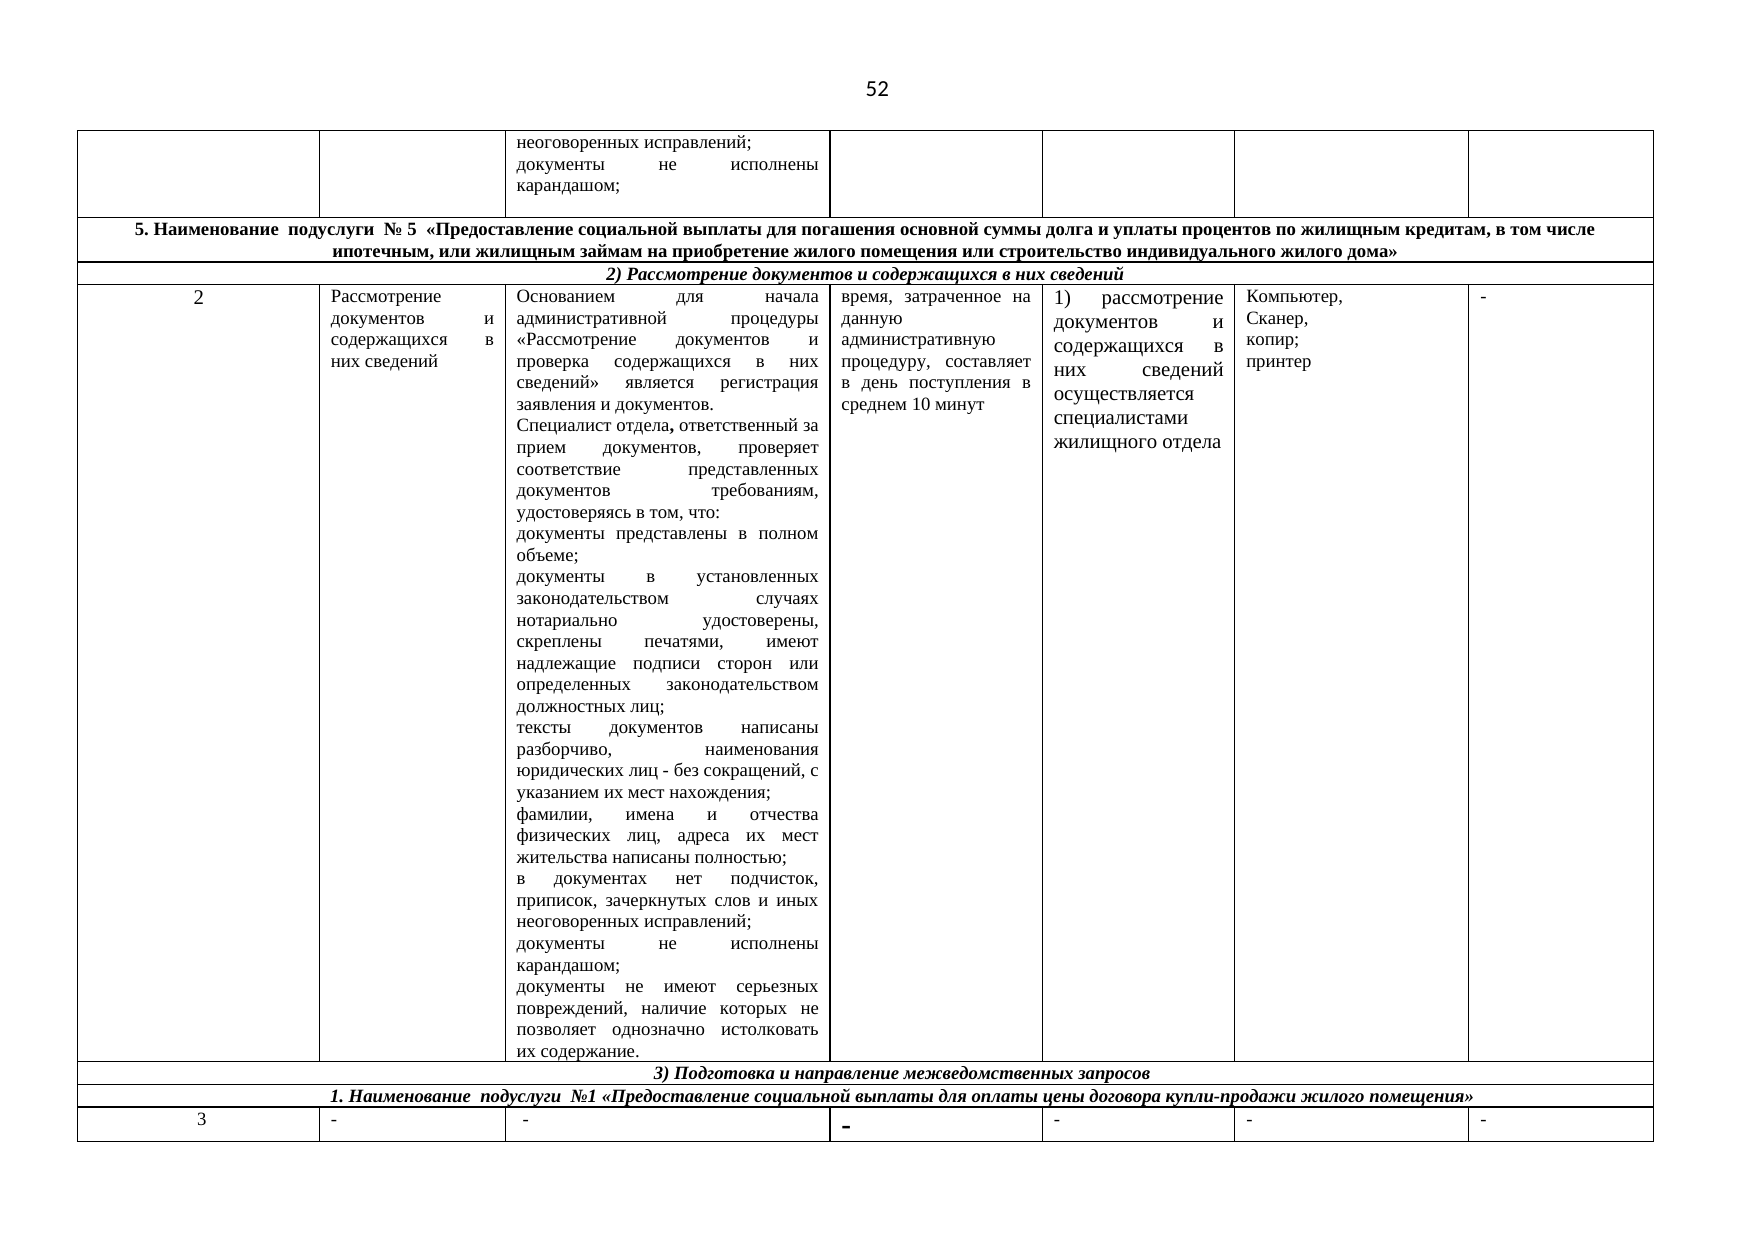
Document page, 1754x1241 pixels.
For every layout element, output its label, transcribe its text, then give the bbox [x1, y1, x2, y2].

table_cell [320, 131, 505, 217]
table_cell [506, 131, 829, 217]
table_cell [831, 131, 1042, 217]
table_cell - [1469, 285, 1653, 1061]
table_cell - [506, 1108, 829, 1141]
table_cell Рассмотрение документов и содержащихся в них сведений [320, 285, 505, 1061]
table_cell 3 [78, 1108, 319, 1141]
table_cell - [1469, 131, 1653, 217]
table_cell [1235, 131, 1468, 217]
table_cell - [1235, 1108, 1468, 1141]
table_cell 1) рассмотрение документов и содержащихся в них сведений осуществляется специалистами жилищного отдела [1043, 285, 1234, 1061]
table_cell Основанием для начала административной процедуры «Рассмотрение документов и проверка содержащихся в них сведений» является регистрация заявления и документов. Специалист отдела, ответственный за прием документов, проверяет соответствие представленных документов требованиям, удостоверяясь в том, что: документы представлены в полном объеме; документы в установленных законодательством случаях нотариально удостоверены, скреплены печатями, имеют надлежащие подписи сторон или определенных законодательством должностных лиц; тексты документов написаны разборчиво, наименования юридических лиц - без сокращений, с указанием их мест нахождения; фамилии, имена и отчества физических лиц, адреса их мест жительства написаны полностью; в документах нет подчисток, приписок, зачеркнутых слов и иных неоговоренных исправлений; документы не исполнены карандашом; документы не имеют серьезных повреждений, наличие которых не позволяет однозначно истолковать их содержание. [506, 285, 829, 1061]
table_cell - [1469, 1108, 1653, 1141]
table_cell 5. Наименование подуслуги № 5 «Предоставление социальной выплаты для погашения основной суммы долга и уплаты процентов по жилищным кредитам, в том числе ипотечным, или жилищным займам на приобретение жилого помещения или строительство индивидуального жилого дома» [78, 218, 1653, 261]
table_cell Компьютер, Сканер, копир; принтер [1235, 285, 1468, 1061]
table_cell 1. Наименование подуслуги №1 «Предоставление социальной выплаты для оплаты цены договора купли-продажи жилого помещения» [78, 1085, 1653, 1106]
table_cell 2 [78, 131, 319, 217]
table_cell 2 [78, 285, 319, 1061]
table_cell - [1043, 1108, 1234, 1141]
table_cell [78, 1062, 1653, 1084]
table_cell время, затраченное на данную административную процедуру, составляет в день поступления в среднем 10 минут [831, 285, 1042, 1061]
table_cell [1043, 131, 1234, 217]
table_cell - [831, 1108, 1042, 1141]
table_cell 2) Рассмотрение документов и содержащихся в них сведений [78, 263, 1653, 284]
table_cell - [320, 1108, 505, 1141]
